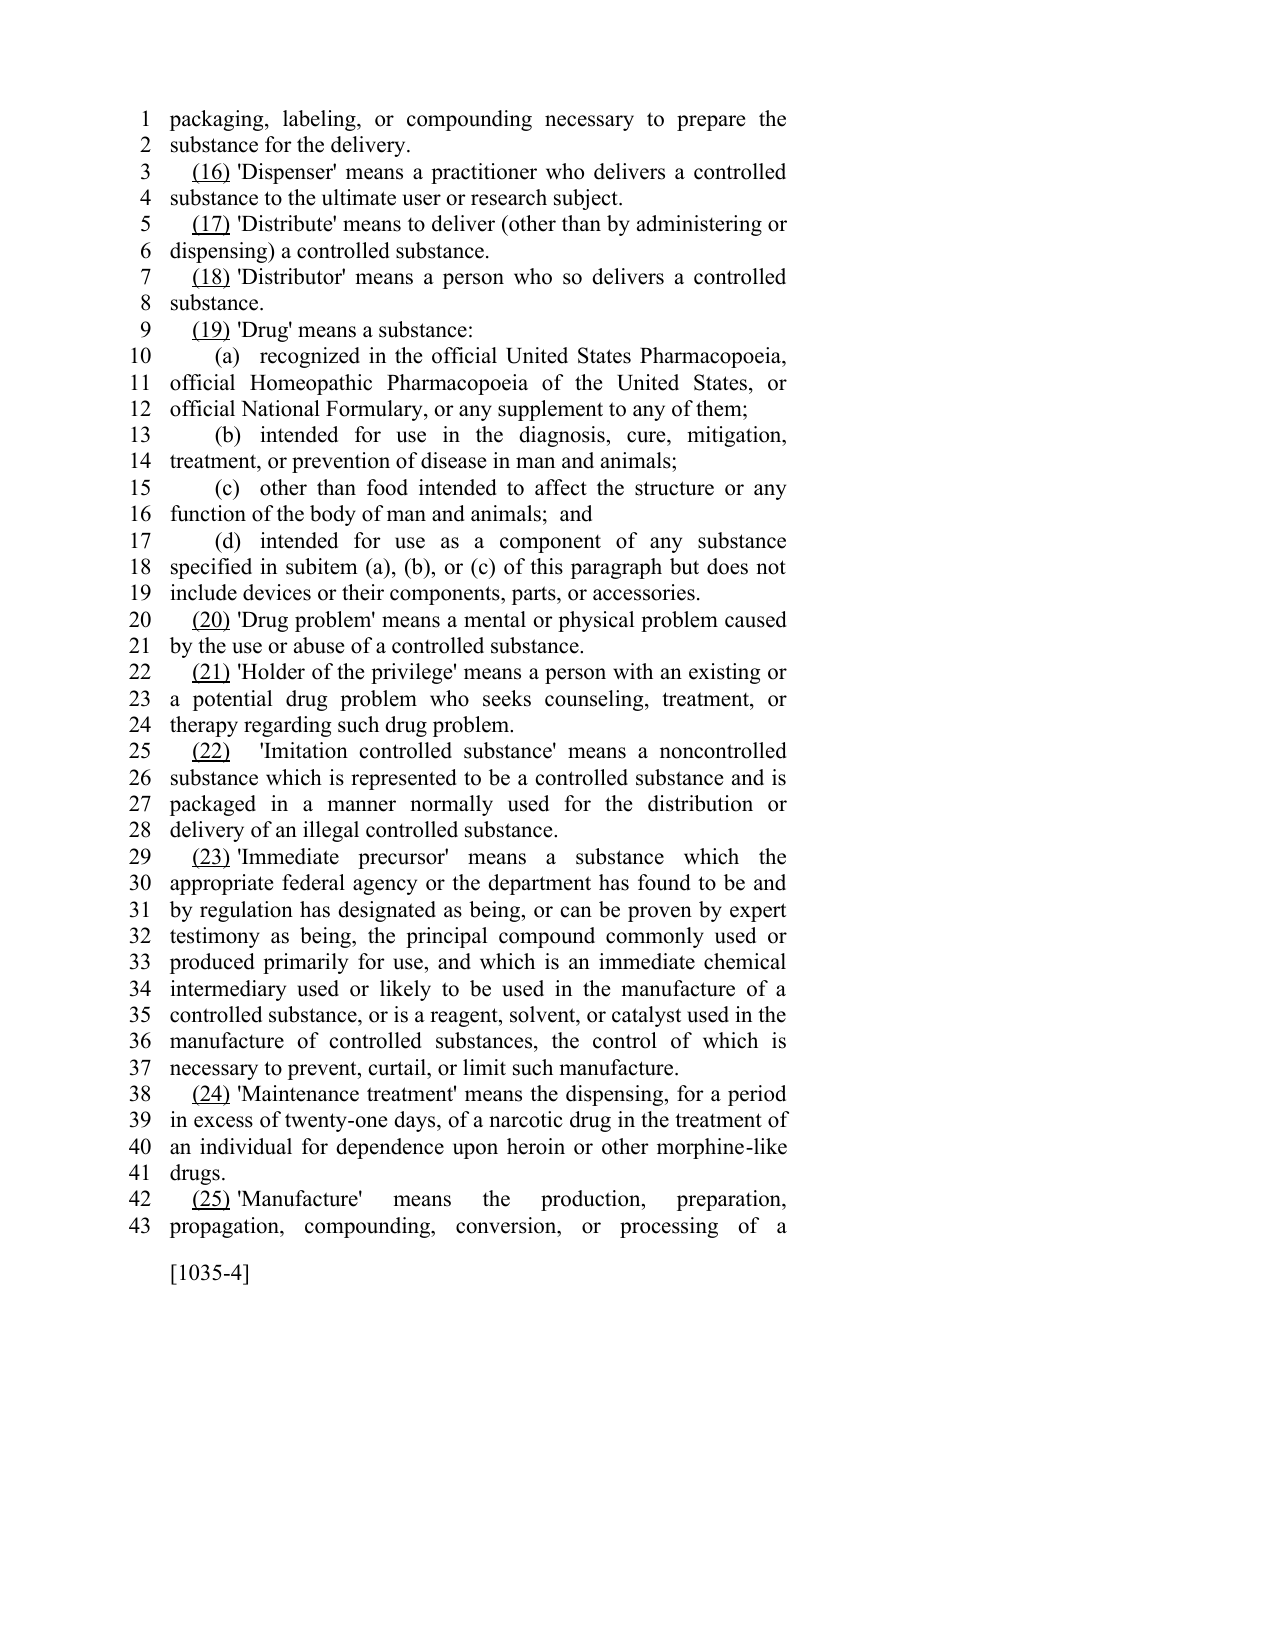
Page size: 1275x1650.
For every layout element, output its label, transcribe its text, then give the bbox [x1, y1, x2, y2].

text (c) other than food intended to affect the structure or any function of the body of man and animals; and [169, 474, 787, 527]
text (22) 'Imitation controlled substance' means a noncontrolled substance which is represented to be a controlled substance and is packaged in a manner normally used for the distribution or delivery of an illegal controlled substance. [169, 737, 787, 843]
text (19) 'Drug' means a substance: [169, 316, 787, 342]
text (23) 'Immediate precursor' means a substance which the appropriate federal agency or the department has found to be and by regulation has designated as being, or can be proven by expert testimony as being, the principal compound commonly used or produced primarily for use, and which is an immediate chemical intermediary used or likely to be used in the manufacture of a controlled substance, or is a reagent, solvent, or catalyst used in the manufacture of controlled substances, the control of which is necessary to prevent, curtail, or limit such manufacture. [169, 843, 787, 1080]
text (20) 'Drug problem' means a mental or physical problem caused by the use or abuse of a controlled substance. [169, 606, 787, 658]
text (d) intended for use as a component of any substance specified in subitem (a), (b), or (c) of this paragraph but does not include devices or their components, parts, or accessories. [169, 527, 787, 606]
text (17) 'Distribute' means to deliver (other than by administering or dispensing) a controlled substance. [169, 210, 787, 263]
text (18) 'Distributor' means a person who so delivers a controlled substance. [169, 263, 787, 316]
text (16) 'Dispenser' means a practitioner who delivers a controlled substance to the ultimate user or research subject. [169, 158, 787, 210]
text (a) recognized in the official United States Pharmacopoeia, official Homeopathic Pharmacopoeia of the United States, or official National Formulary, or any supplement to any of them; [169, 342, 787, 421]
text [169, 1186, 787, 1238]
text (b) intended for use in the diagnosis, cure, mitigation, treatment, or prevention of disease in man and animals; [169, 421, 787, 474]
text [169, 105, 787, 158]
text (21) 'Holder of the privilege' means a person with an existing or a potential drug problem who seeks counseling, treatment, or therapy regarding such drug problem. [169, 658, 787, 737]
text (24) 'Maintenance treatment' means the dispensing, for a period in excess of twenty-one days, of a narcotic drug in the treatment of an individual for dependence upon heroin or other morphine-like drugs. [169, 1080, 787, 1186]
